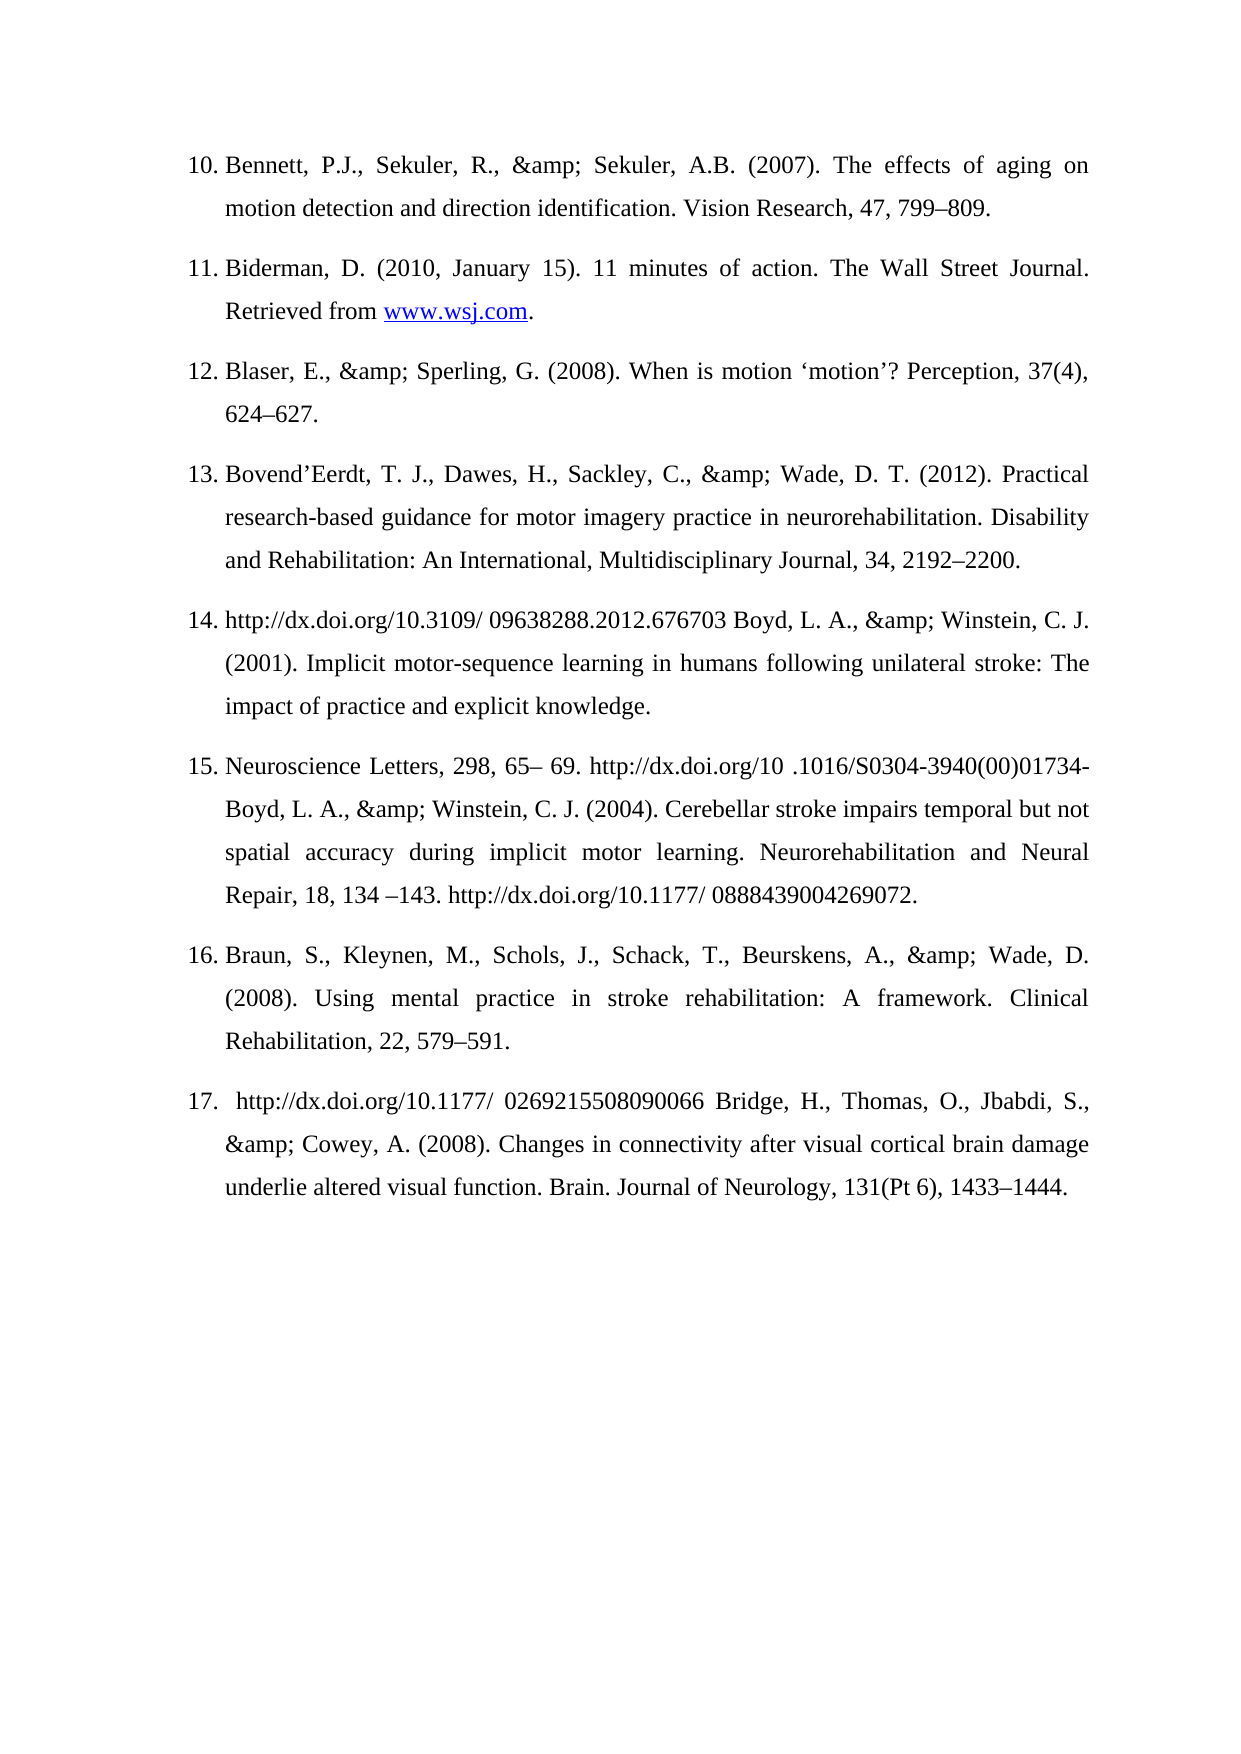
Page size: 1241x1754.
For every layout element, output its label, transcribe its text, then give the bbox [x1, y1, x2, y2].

list Biderman, D. (2010, January 15). 11 minutes of action. The Wall Street Journal. Retrieved from www.wsj.com. [187, 253, 1090, 325]
list Blaser, E., &amp; Sperling, G. (2008). When is motion ‘motion’? Perception, 37(4), 624–627. [187, 356, 1090, 428]
list http://dx.doi.org/10.3109/ 09638288.2012.676703 Boyd, L. A., &amp; Winstein, C. J. (2001). Implicit motor-sequence learning in humans following unilateral stroke: The impact of practice and explicit knowledge. [187, 605, 1090, 720]
list Braun, S., Kleynen, M., Schols, J., Schack, T., Beurskens, A., &amp; Wade, D. (2008). Using mental practice in stroke rehabilitation: A framework. Clinical Rehabilitation, 22, 579–591. [187, 940, 1090, 1055]
list Bennett, P.J., Sekuler, R., &amp; Sekuler, A.B. (2007). The effects of aging on motion detection and direction identification. Vision Research, 47, 799–809. [187, 150, 1090, 222]
list Bovend’Eerdt, T. J., Dawes, H., Sackley, C., &amp; Wade, D. T. (2012). Practical research-based guidance for motor imagery practice in neurorehabilitation. Disability and Rehabilitation: An International, Multidisciplinary Journal, 34, 2192–2200. [187, 459, 1090, 574]
list http://dx.doi.org/10.1177/ 0269215508090066 Bridge, H., Thomas, O., Jbabdi, S., &amp; Cowey, A. (2008). Changes in connectivity after visual cortical brain damage underlie altered visual function. Brain. Journal of Neurology, 131(Pt 6), 1433–1444. [187, 1086, 1090, 1201]
list Neuroscience Letters, 298, 65– 69. http://dx.doi.org/10 .1016/S0304-3940(00)01734-Boyd, L. A., &amp; Winstein, C. J. (2004). Cerebellar stroke impairs temporal but not spatial accuracy during implicit motor learning. Neurorehabilitation and Neural Repair, 18, 134 –143. http://dx.doi.org/10.1177/ 0888439004269072. [187, 751, 1090, 909]
